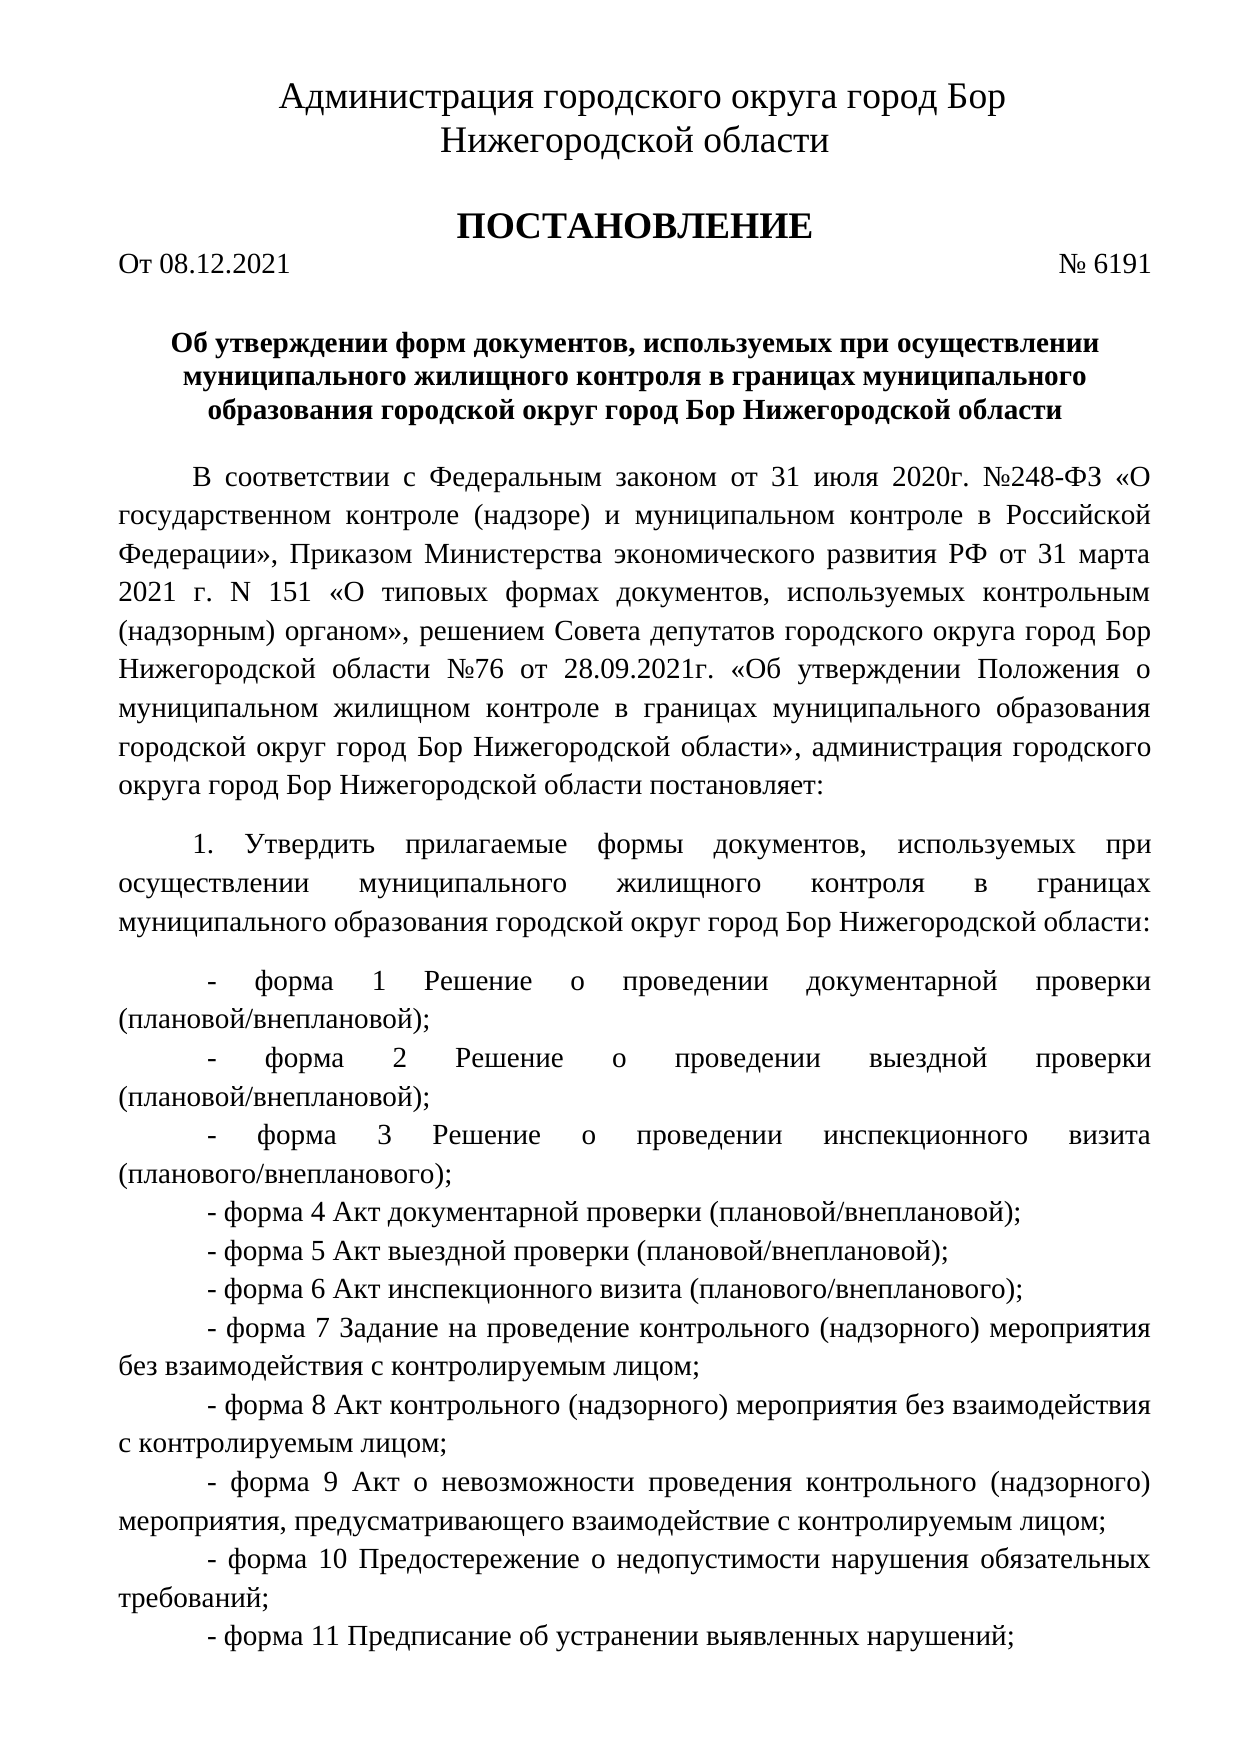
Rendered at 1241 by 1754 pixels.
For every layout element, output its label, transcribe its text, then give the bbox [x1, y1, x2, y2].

table_header От 08.12.2021 [107, 246, 635, 308]
text - форма 8 Акт контрольного (надзорного) мероприятия без взаимодействия с контролируемым лицом; [118, 1387, 1152, 1459]
text 1. Утвердить прилагаемые формы документов, используемых при осуществлении муниципального жилищного контроля в границах муниципального образования городской округ город Бор Нижегородской области: [118, 827, 1152, 937]
text - форма 2 Решение о проведении выездной проверки (плановой/внеплановой); [118, 1040, 1152, 1112]
text ПОСТАНОВЛЕНИЕ [118, 203, 1152, 246]
table_header № 6191 [635, 246, 1163, 308]
text - форма 5 Акт выездной проверки (плановой/внеплановой); [118, 1233, 1152, 1266]
text Администрация городского округа город Бор [118, 74, 1152, 117]
text - форма 1 Решение о проведении документарной проверки (плановой/внеплановой); [118, 963, 1152, 1035]
text - форма 9 Акт о невозможности проведения контрольного (надзорного) мероприятия, предусматривающего взаимодействие с контролируемым лицом; [118, 1464, 1152, 1536]
text - форма 10 Предостережение о недопустимости нарушения обязательных требований; [118, 1541, 1152, 1613]
text - форма 4 Акт документарной проверки (плановой/внеплановой); [118, 1194, 1152, 1228]
text - форма 6 Акт инспекционного визита (планового/внепланового); [118, 1271, 1152, 1305]
text - форма 11 Предписание об устранении выявленных нарушений; [118, 1618, 1152, 1652]
text Нижегородской области [118, 117, 1152, 160]
text - форма 7 Задание на проведение контрольного (надзорного) мероприятия без взаимодействия с контролируемым лицом; [118, 1310, 1152, 1382]
text - форма 3 Решение о проведении инспекционного визита (планового/внепланового); [118, 1117, 1152, 1189]
text В соответствии с Федеральным законом от 31 июля 2020г. №248-ФЗ «О государственном контроле (надзоре) и муниципальном контроле в Российской Федерации», Приказом Министерства экономического развития РФ от 31 марта 2021 г. N 151 «О типовых формах документов, используемых контрольным (надзорным) органом», решением Совета депутатов городского округа город Бор Нижегородской области №76 от 28.09.2021г. «Об утверждении Положения о муниципальном жилищном контроле в границах муниципального образования городской округ город Бор Нижегородской области», администрация городского округа город Бор Нижегородской области постановляет: [118, 459, 1152, 801]
text Об утверждении форм документов, используемых при осуществлении муниципального жилищного контроля в границах муниципального образования городской округ город Бор Нижегородской области [118, 325, 1152, 425]
